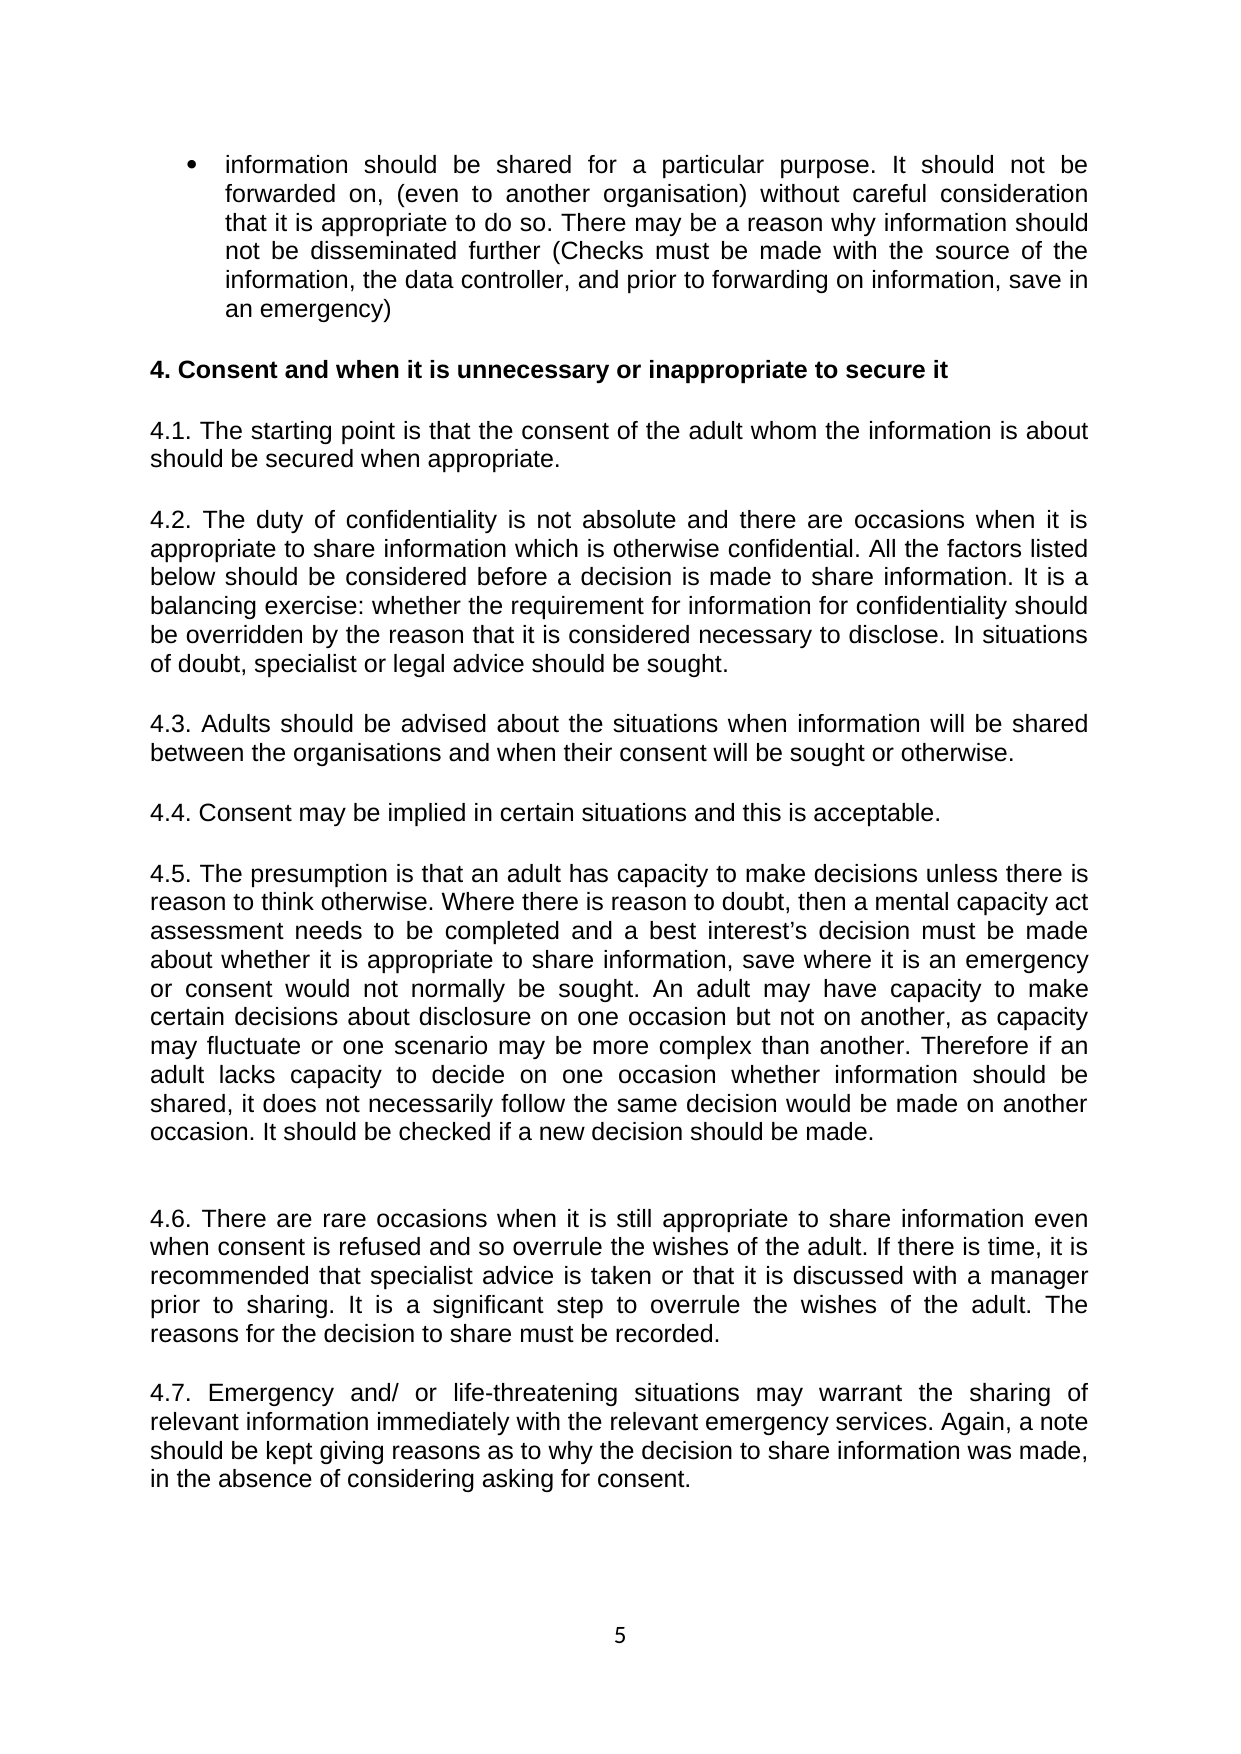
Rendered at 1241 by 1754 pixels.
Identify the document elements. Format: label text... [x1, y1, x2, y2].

text 4.7. Emergency and/ or life-threatening situations may warrant the sharing of relevant information immediately with the relevant emergency services. Again, a note should be kept giving reasons as to why the decision to share information was made, in the absence of considering asking for consent. [150, 1378, 1090, 1493]
text 4.1. The starting point is that the consent of the adult whom the information is about should be secured when appropriate. [150, 416, 1090, 473]
list information should be shared for a particular purpose. It should not be forwarded on, (even to another organisation) without careful consideration that it is appropriate to do so. There may be a reason why information should not be disseminated further (Checks must be made with the source of the information, the data controller, and prior to forwarding on information, save in an emergency) [187, 150, 1090, 323]
text 4.6. There are rare occasions when it is still appropriate to share information even when consent is refused and so overrule the wishes of the adult. If there is time, it is recommended that specialist advice is taken or that it is discussed with a manager prior to sharing. It is a significant step to overrule the wishes of the adult. The reasons for the decision to share must be recorded. [150, 1203, 1090, 1347]
text 4.2. The duty of confidentiality is not absolute and there are occasions when it is appropriate to share information which is otherwise confidential. All the factors listed below should be considered before a decision is made to share information. It is a balancing exercise: whether the requirement for information for confidentiality should be overridden by the reason that it is considered necessary to disclose. In situations of doubt, specialist or legal advice should be sought. [150, 505, 1090, 677]
text 4.5. The presumption is that an adult has capacity to make decisions unless there is reason to think otherwise. Where there is reason to doubt, then a mental capacity act assessment needs to be completed and a best interest’s decision must be made about whether it is appropriate to share information, save where it is an emergency or consent would not normally be sought. An adult may have capacity to make certain decisions about disclosure on one occasion but not on another, as capacity may fluctuate or one scenario may be more complex than another. Therefore if an adult lacks capacity to decide on one occasion whether information should be shared, it does not necessarily follow the same decision would be made on another occasion. It should be checked if a new decision should be made. [150, 858, 1090, 1146]
text 4.3. Adults should be advised about the situations when information will be shared between the organisations and when their consent will be sought or otherwise. [150, 709, 1090, 766]
text 4.4. Consent may be implied in certain situations and this is acceptable. [150, 798, 1090, 827]
text 4. Consent and when it is unnecessary or inappropriate to secure it [150, 355, 1090, 384]
